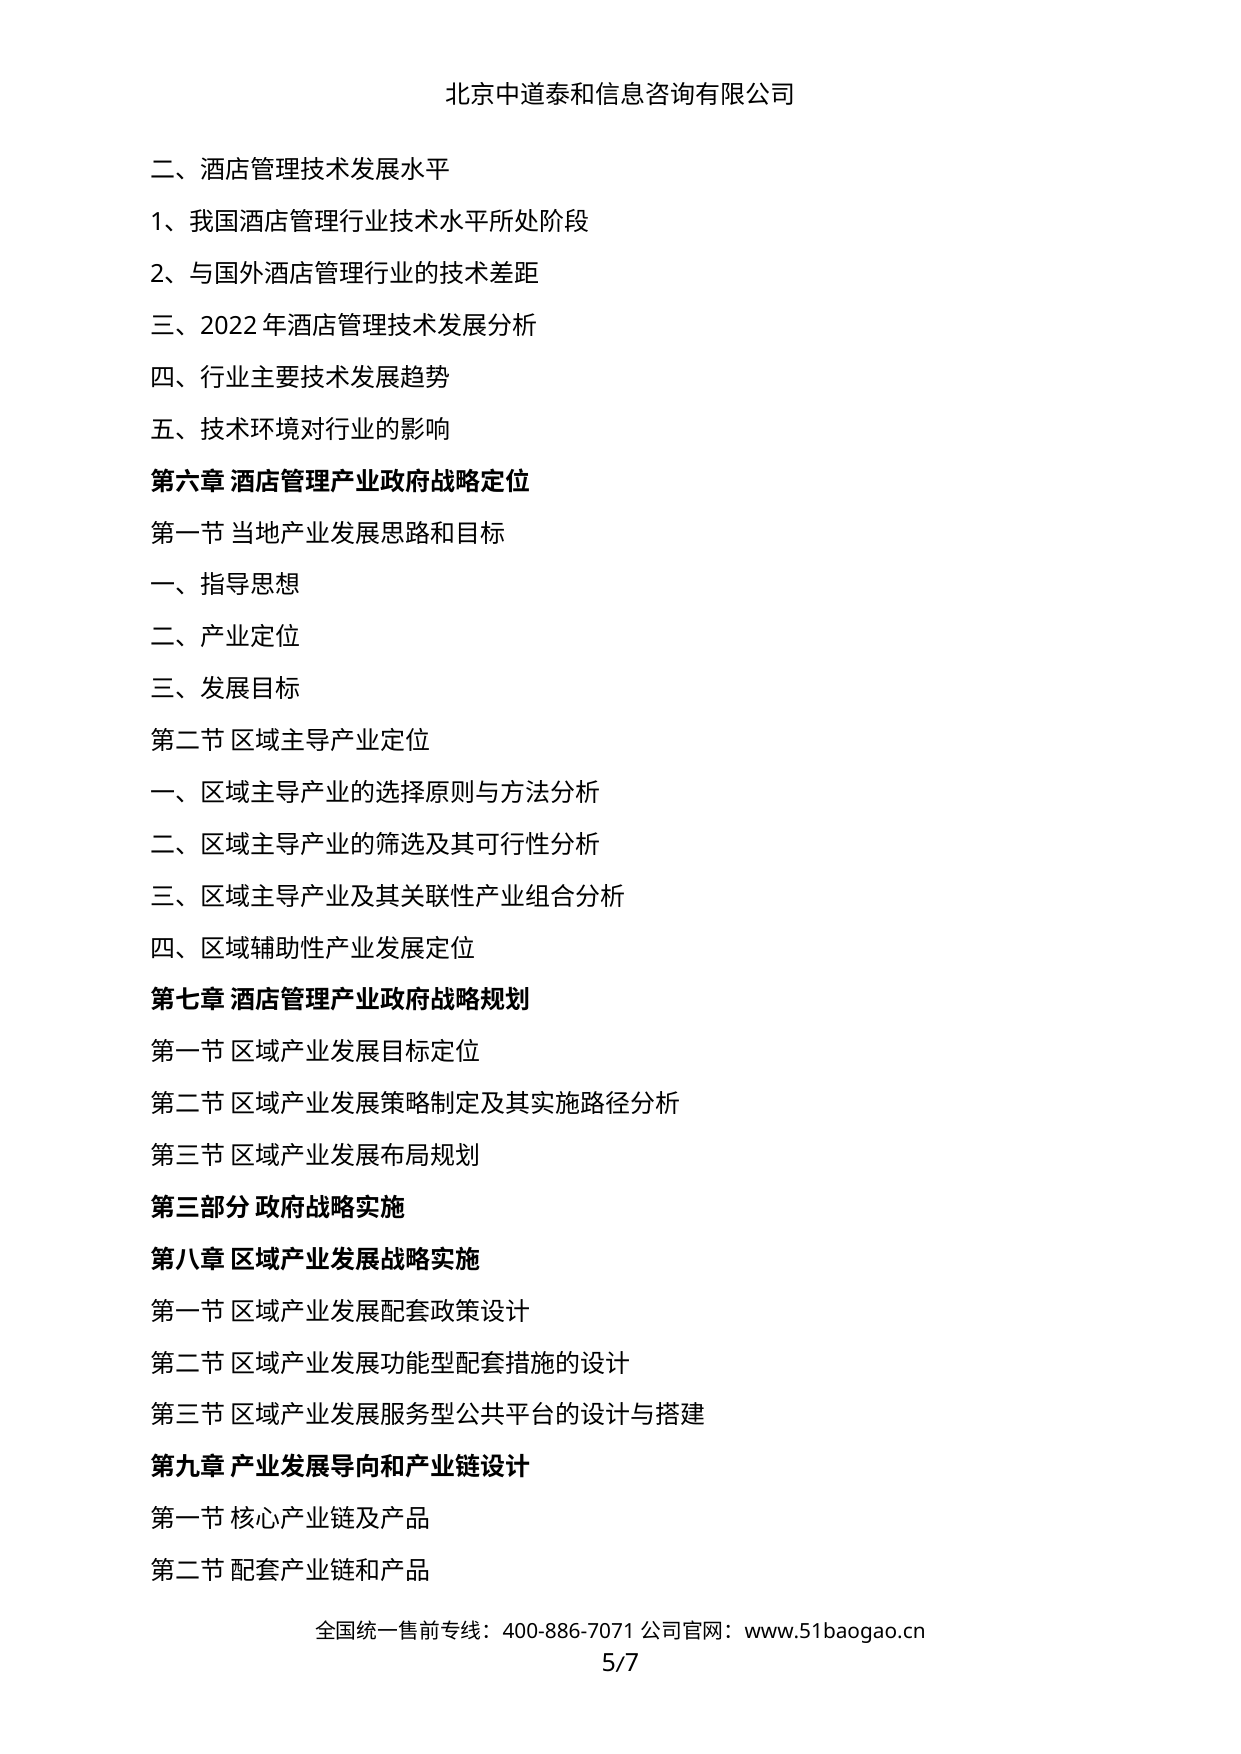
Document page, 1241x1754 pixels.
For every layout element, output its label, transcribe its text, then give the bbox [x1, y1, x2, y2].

text 四、区域辅助性产业发展定位 [150, 928, 1090, 964]
text 一、指导思想 [150, 565, 1090, 601]
text 三、2022年酒店管理技术发展分析 [150, 306, 1090, 342]
text 2、与国外酒店管理行业的技术差距 [150, 254, 1090, 290]
text 第三节 区域产业发展布局规划 [150, 1136, 1090, 1172]
text 二、酒店管理技术发展水平 [150, 150, 1090, 186]
text 四、行业主要技术发展趋势 [150, 357, 1090, 394]
text 第二节 配套产业链和产品 [150, 1551, 1090, 1587]
text 第六章 酒店管理产业政府战略定位 [150, 461, 1090, 497]
text 第二节 区域产业发展策略制定及其实施路径分析 [150, 1084, 1090, 1120]
text 五、技术环境对行业的影响 [150, 409, 1090, 446]
text 二、产业定位 [150, 617, 1090, 653]
text 第二节 区域产业发展功能型配套措施的设计 [150, 1343, 1090, 1379]
text 第三节 区域产业发展服务型公共平台的设计与搭建 [150, 1395, 1090, 1431]
text 1、我国酒店管理行业技术水平所处阶段 [150, 202, 1090, 238]
text 二、区域主导产业的筛选及其可行性分析 [150, 824, 1090, 861]
text 第一节 当地产业发展思路和目标 [150, 513, 1090, 549]
text 第三部分 政府战略实施 [150, 1187, 1090, 1224]
text 第八章 区域产业发展战略实施 [150, 1239, 1090, 1276]
text 第七章 酒店管理产业政府战略规划 [150, 980, 1090, 1016]
text 第一节 区域产业发展目标定位 [150, 1032, 1090, 1068]
text 三、区域主导产业及其关联性产业组合分析 [150, 876, 1090, 912]
text 第九章 产业发展导向和产业链设计 [150, 1447, 1090, 1483]
text 第一节 核心产业链及产品 [150, 1499, 1090, 1535]
text 三、发展目标 [150, 669, 1090, 705]
text 第二节 区域主导产业定位 [150, 721, 1090, 757]
text 一、区域主导产业的选择原则与方法分析 [150, 772, 1090, 809]
text 第一节 区域产业发展配套政策设计 [150, 1291, 1090, 1327]
